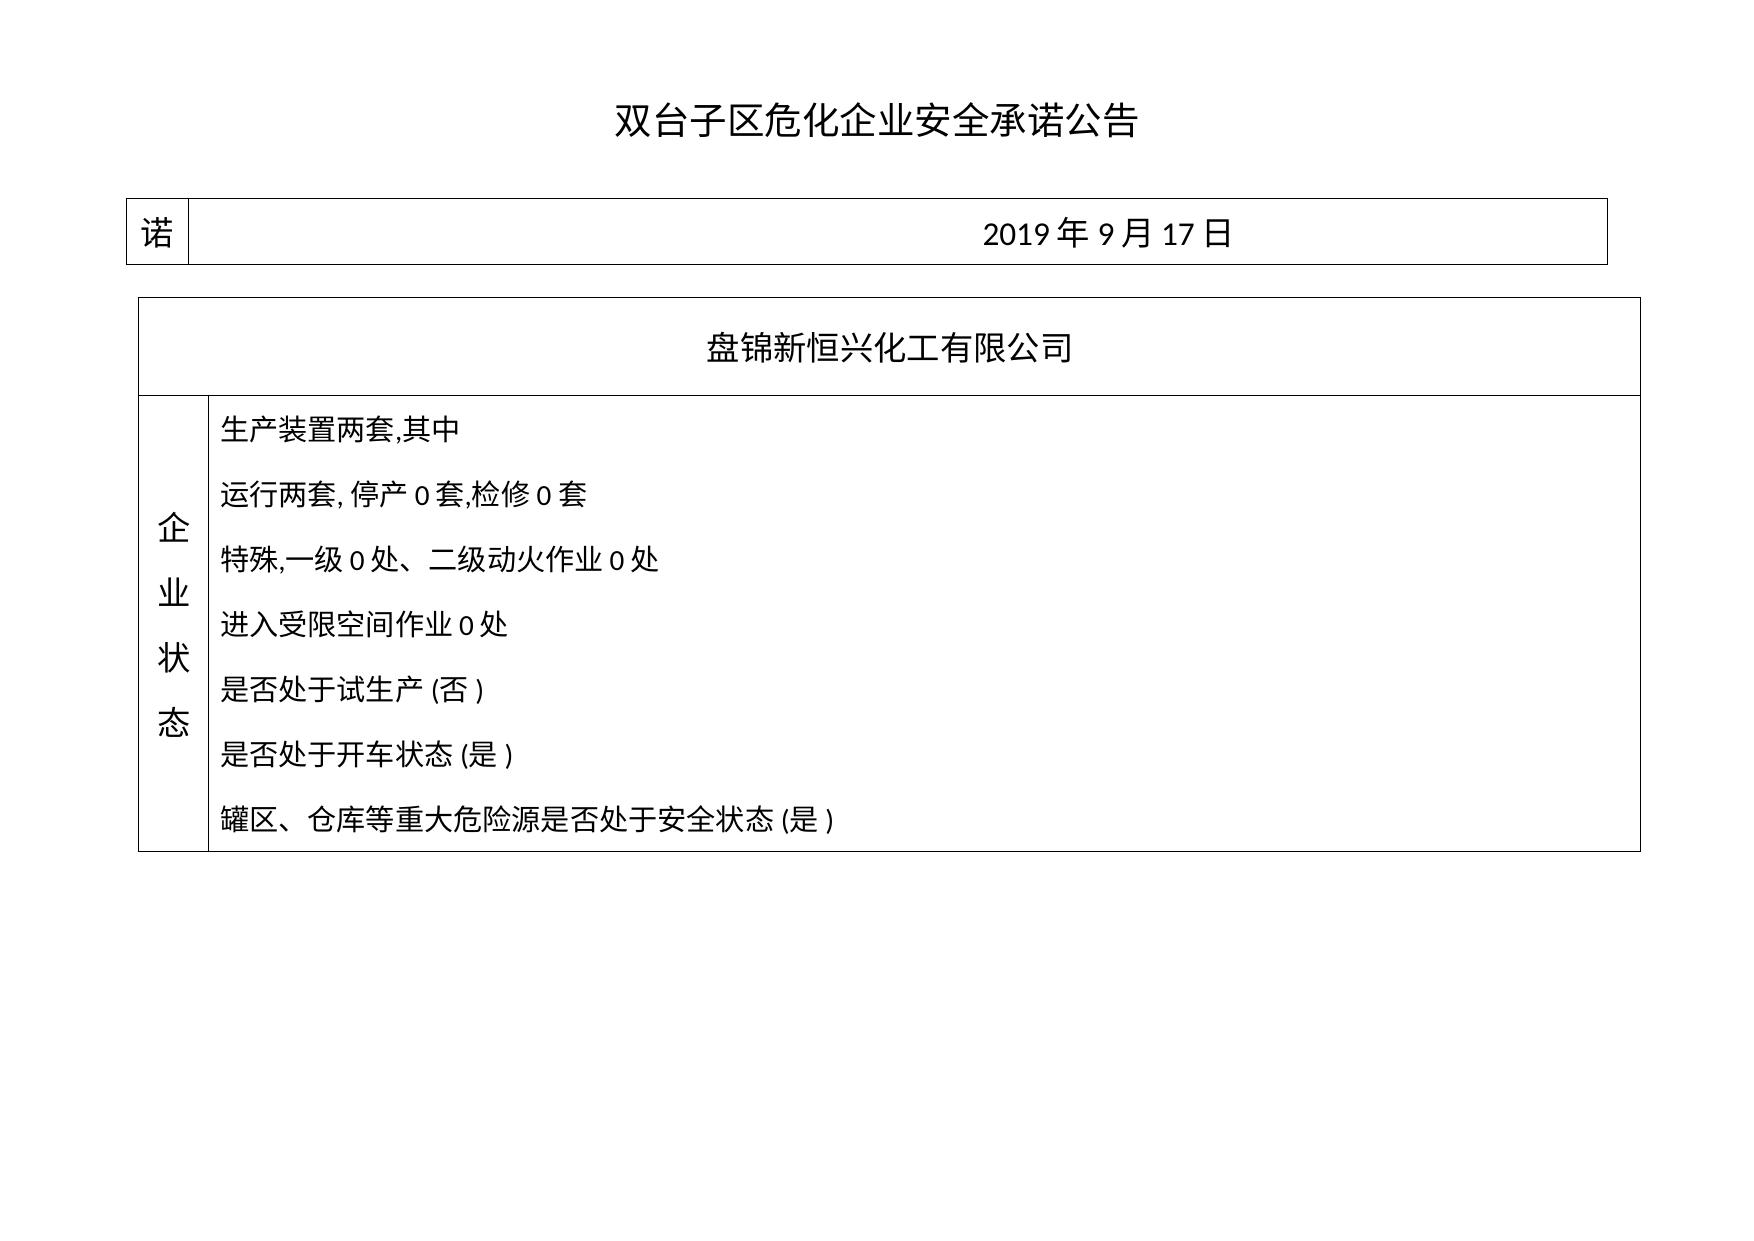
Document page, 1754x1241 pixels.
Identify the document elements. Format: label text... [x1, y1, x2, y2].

table_cell 企业承诺 [127, 199, 188, 264]
table_cell 生产装置两套,其中 运行两套, 停产0套,检修 0 套 特殊,一级0处、二级动火作业0处 进入受限空间作业0处 是否处于试生产 (否 ) 是否处于开车状态 (是 ) 罐区、仓库等重大危险源是否处于安全状态 (是 ) [209, 396, 1640, 851]
table_cell 企业状态 [139, 396, 208, 851]
table_header 盘锦新恒兴化工有限公司 [139, 298, 1640, 394]
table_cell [189, 199, 1607, 264]
